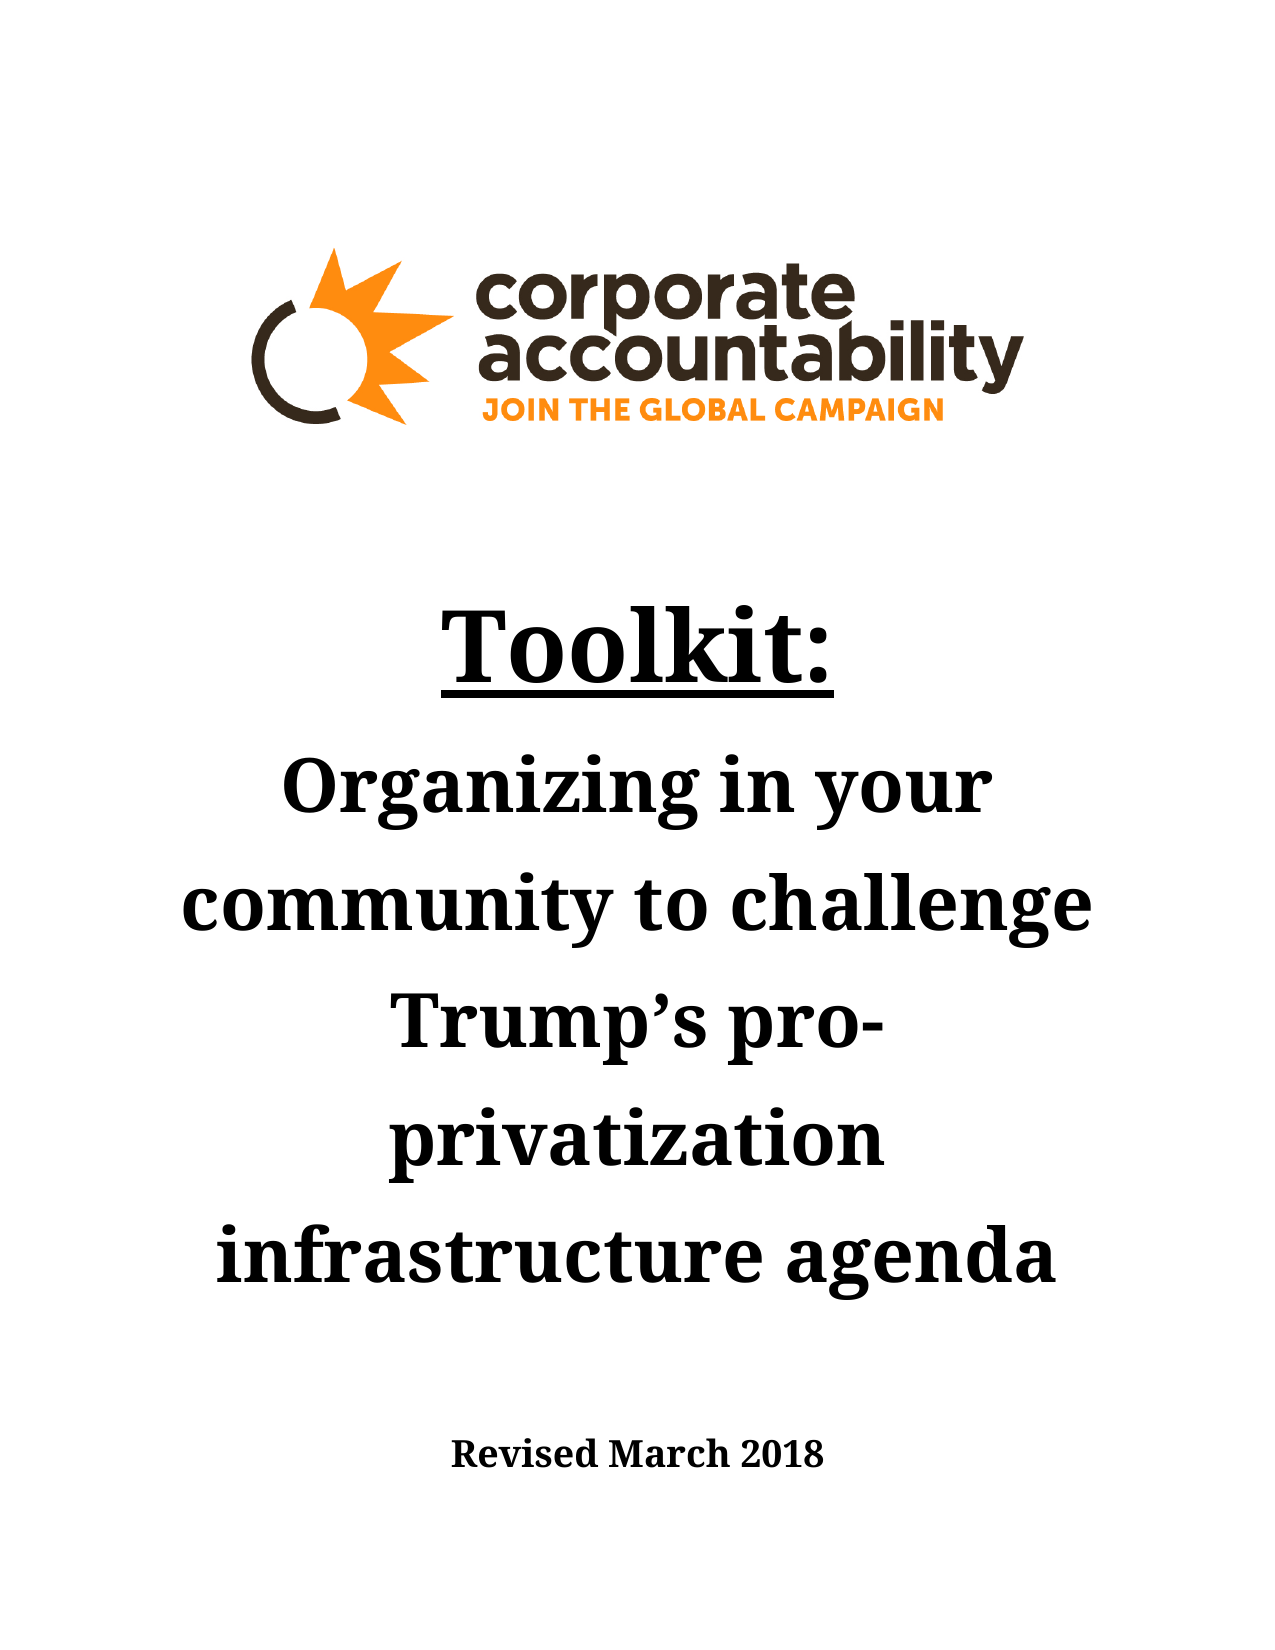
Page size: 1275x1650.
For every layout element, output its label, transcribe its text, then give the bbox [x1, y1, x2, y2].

text Toolkit: [150, 576, 1125, 712]
text Organizing in your community to challenge Trump’s pro-privatization infrastructure agenda [150, 732, 1125, 1304]
text Revised March 2018 [150, 1428, 1125, 1479]
picture [251, 247, 1024, 425]
